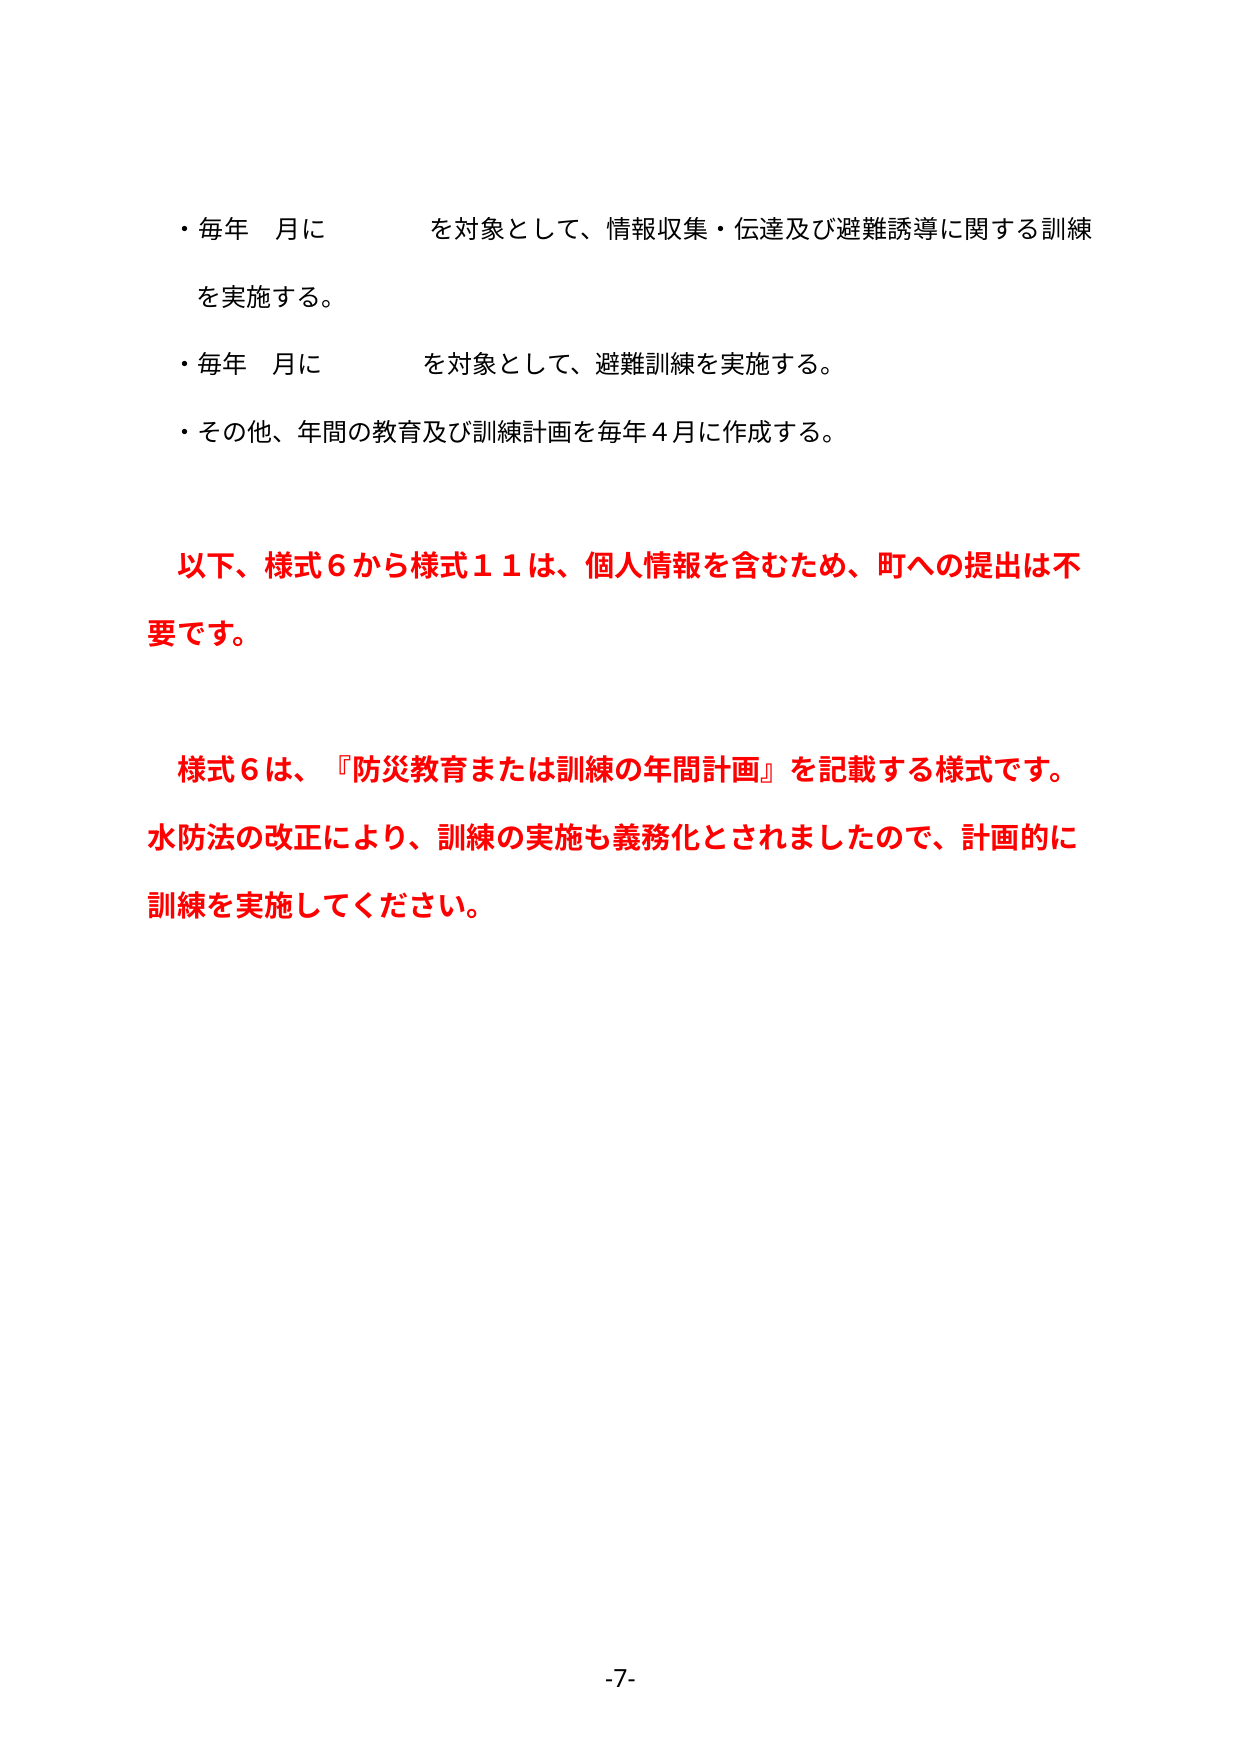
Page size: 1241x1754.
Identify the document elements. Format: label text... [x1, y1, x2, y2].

text ・その他、年間の教育及び訓練計画を毎年４月に作成する。 [148, 397, 1092, 465]
text 以下、様式６から様式１１は、個人情報を含むため、町への提出は不要です。 [148, 530, 1092, 666]
text ・毎年 月に を対象として、避難訓練を実施する。 [173, 329, 1092, 397]
text ・毎年 月に を対象として、情報収集・伝達及び避難誘導に関する訓練を実施する。 [173, 193, 1092, 329]
text 様式６は、『防災教育または訓練の年間計画』を記載する様式です。水防法の改正により、訓練の実施も義務化とされましたので、計画的に訓練を実施してください。 [148, 734, 1092, 938]
